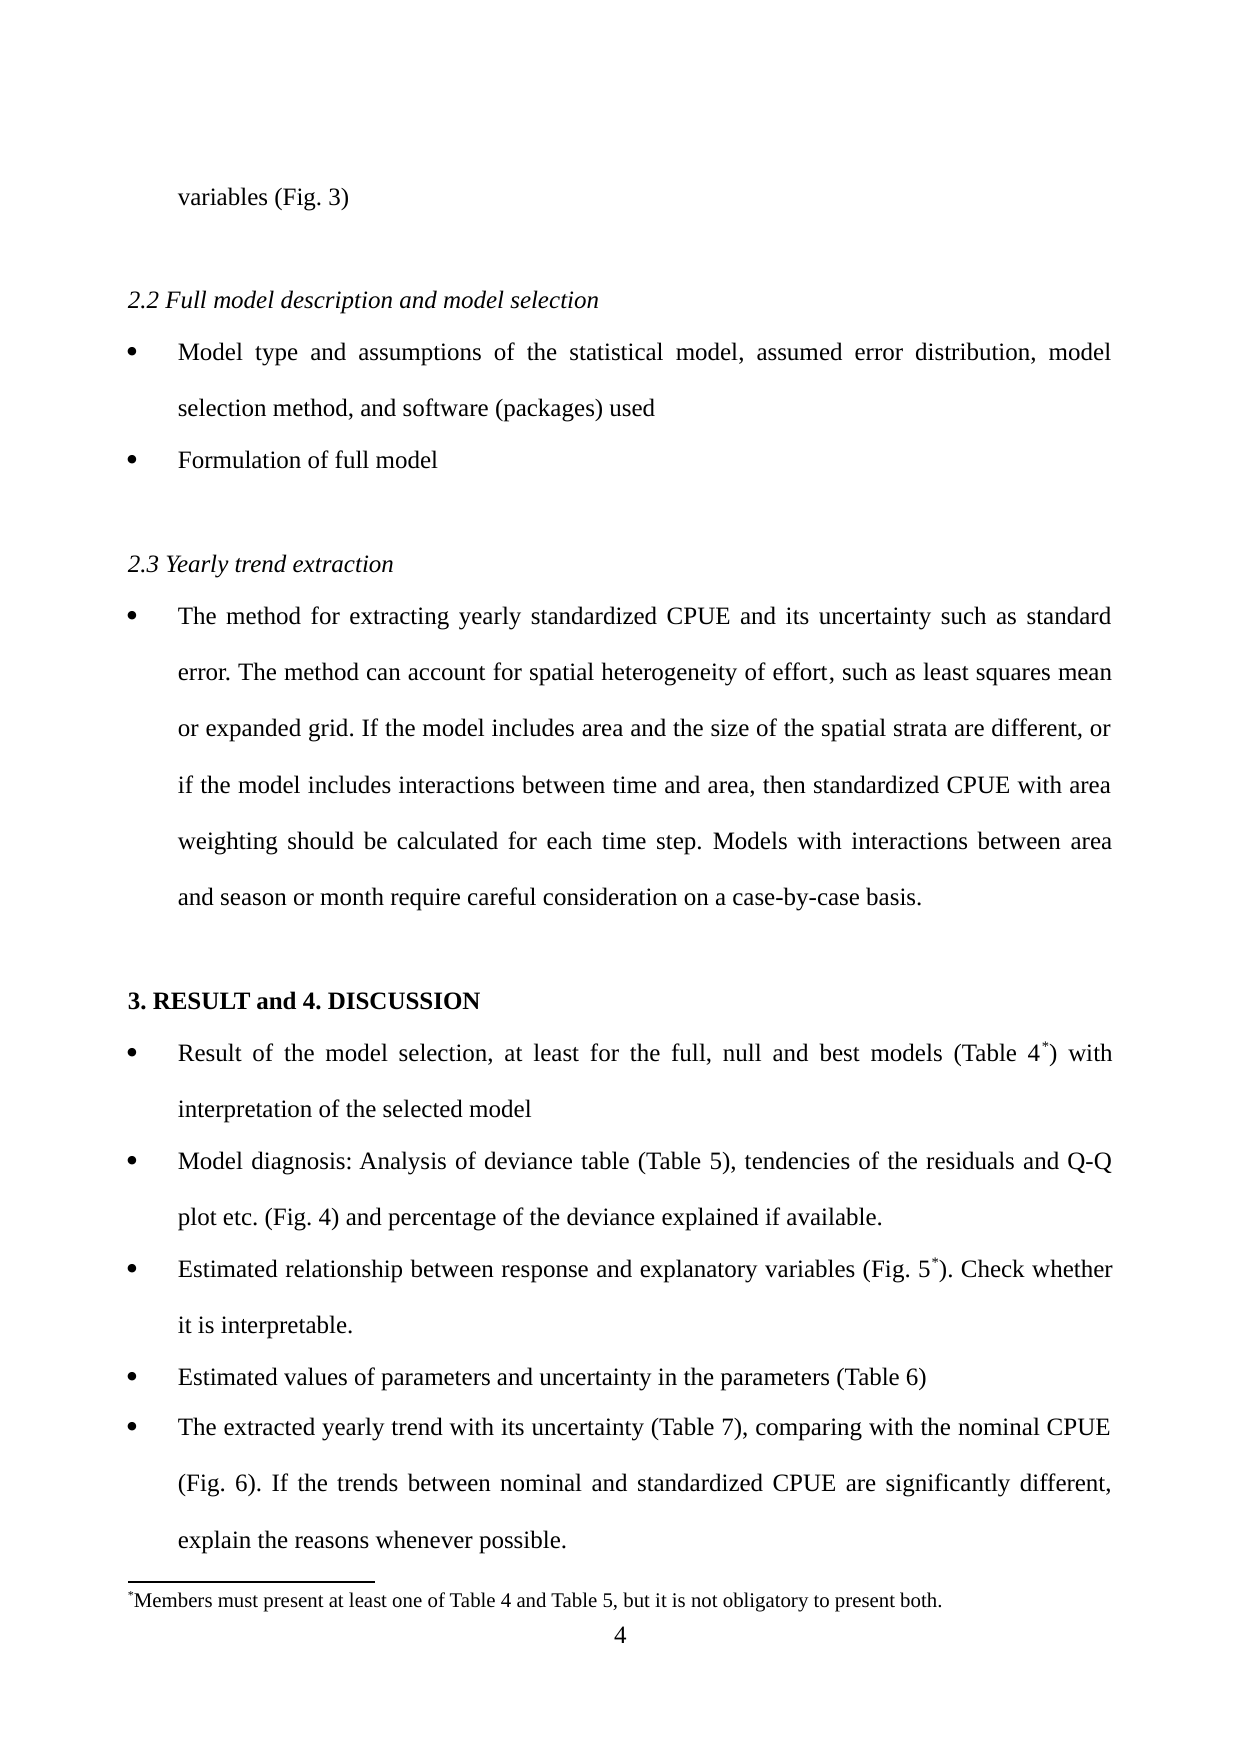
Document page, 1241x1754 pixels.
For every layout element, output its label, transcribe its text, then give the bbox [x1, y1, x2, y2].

list The extracted yearly trend with its uncertainty (Table 7), comparing with the nominal CPUE (Fig. 6). If the trends between nominal and standardized CPUE are significantly different, explain the reasons whenever possible. [128, 1408, 1113, 1558]
list The method for extracting yearly standardized CPUE and its uncertainty such as standard error. The method can account for spatial heterogeneity of effort, such as least squares mean or expanded grid. If the model includes area and the size of the spatial strata are different, or if the model includes interactions between time and area, then standardized CPUE with area weighting should be calculated for each time step. Models with interactions between area and season or month require careful consideration on a case-by-case basis. [128, 597, 1113, 915]
text 2.2 Full model description and model selection [128, 281, 1113, 318]
text 2.3 Yearly trend extraction [128, 545, 1113, 582]
list Result of the model selection, at least for the full, null and best models (Table 4) with interpretation of the selected model [128, 1033, 1113, 1127]
list Formulation of full model [128, 441, 1113, 478]
list Estimated relationship between response and explanatory variables (Fig. 5*). Check whether it is interpretable. [128, 1250, 1113, 1343]
list Model diagnosis: Analysis of deviance table (Table 5), tendencies of the residuals and Q-Q plot etc. (Fig. 4) and percentage of the deviance explained if available. [128, 1142, 1113, 1235]
list Estimated values of parameters and uncertainty in the parameters (Table 6) [128, 1358, 1113, 1395]
text 3. RESULT and 4. DISCUSSION [128, 982, 1113, 1019]
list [128, 177, 1113, 215]
list Model type and assumptions of the statistical model, assumed error distribution, model selection method, and software (packages) used [128, 333, 1113, 427]
